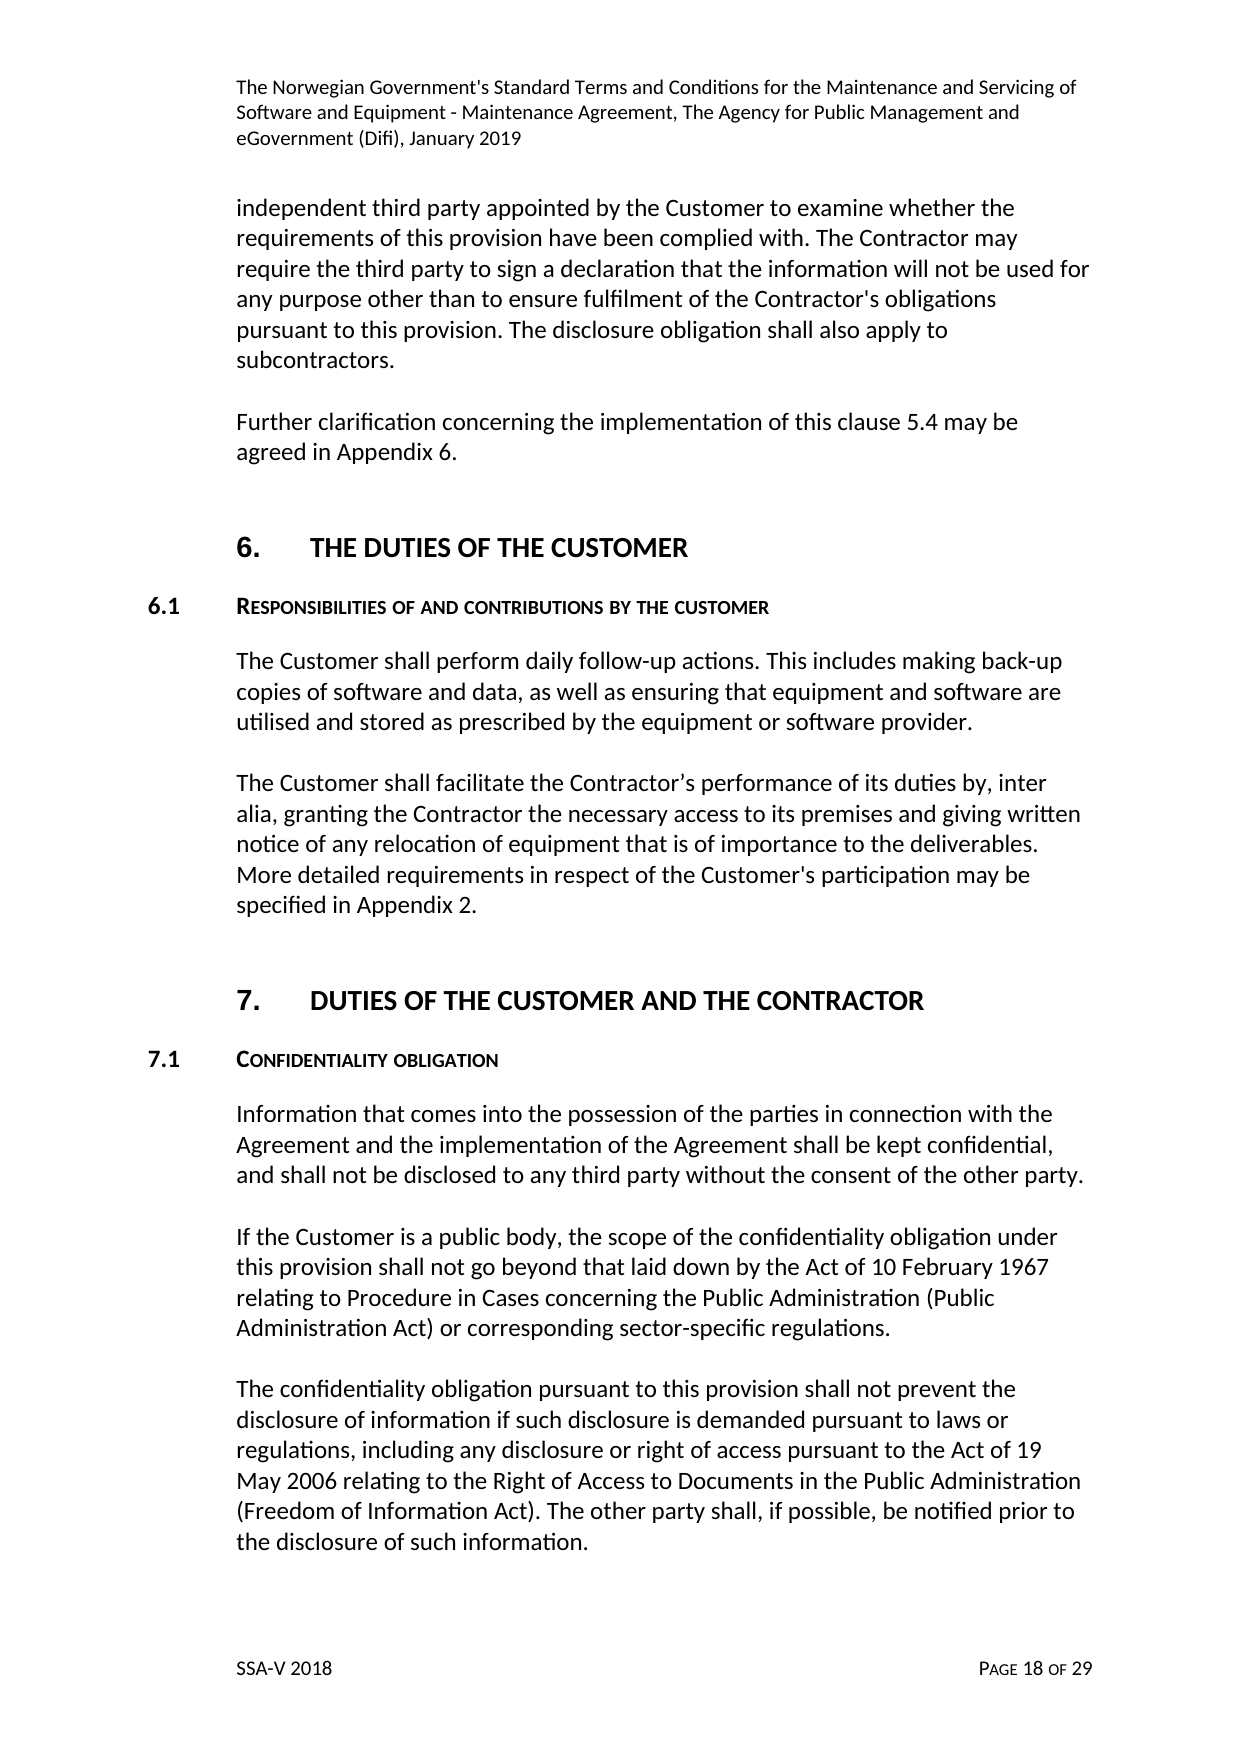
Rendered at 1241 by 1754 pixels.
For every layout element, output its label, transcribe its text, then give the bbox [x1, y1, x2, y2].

text The Customer shall perform daily follow-up actions. This includes making back-up copies of software and data, as well as ensuring that equipment and software are utilised and stored as prescribed by the equipment or software provider. [236, 645, 1092, 737]
subtitle Responsibilities of and contributions by the customer [148, 590, 1092, 620]
subtitle The duties of the Customer [236, 529, 1092, 565]
text Further clarification concerning the implementation of this clause 5.4 may be agreed in Appendix 6. [236, 406, 1092, 467]
text Information that comes into the possession of the parties in connection with the Agreement and the implementation of the Agreement shall be kept confidential, and shall not be disclosed to any third party without the consent of the other party. [236, 1099, 1092, 1190]
text The confidentiality obligation pursuant to this provision shall not prevent the disclosure of information if such disclosure is demanded pursuant to laws or regulations, including any disclosure or right of access pursuant to the Act of 19 May 2006 relating to the Right of Access to Documents in the Public Administration (Freedom of Information Act). The other party shall, if possible, be notified prior to the disclosure of such information. [236, 1373, 1092, 1556]
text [236, 192, 1092, 375]
subtitle Duties of the Customer and the Contractor [236, 982, 1092, 1018]
text The Customer shall facilitate the Contractor’s performance of its duties by, inter alia, granting the Contractor the necessary access to its premises and giving written notice of any relocation of equipment that is of importance to the deliverables. More detailed requirements in respect of the Customer's participation may be specified in Appendix 2. [236, 767, 1092, 920]
subtitle Confidentiality obligation [148, 1043, 1092, 1074]
text If the Customer is a public body, the scope of the confidentiality obligation under this provision shall not go beyond that laid down by the Act of 10 February 1967 relating to Procedure in Cases concerning the Public Administration (Public Administration Act) or corresponding sector-specific regulations. [236, 1221, 1092, 1343]
